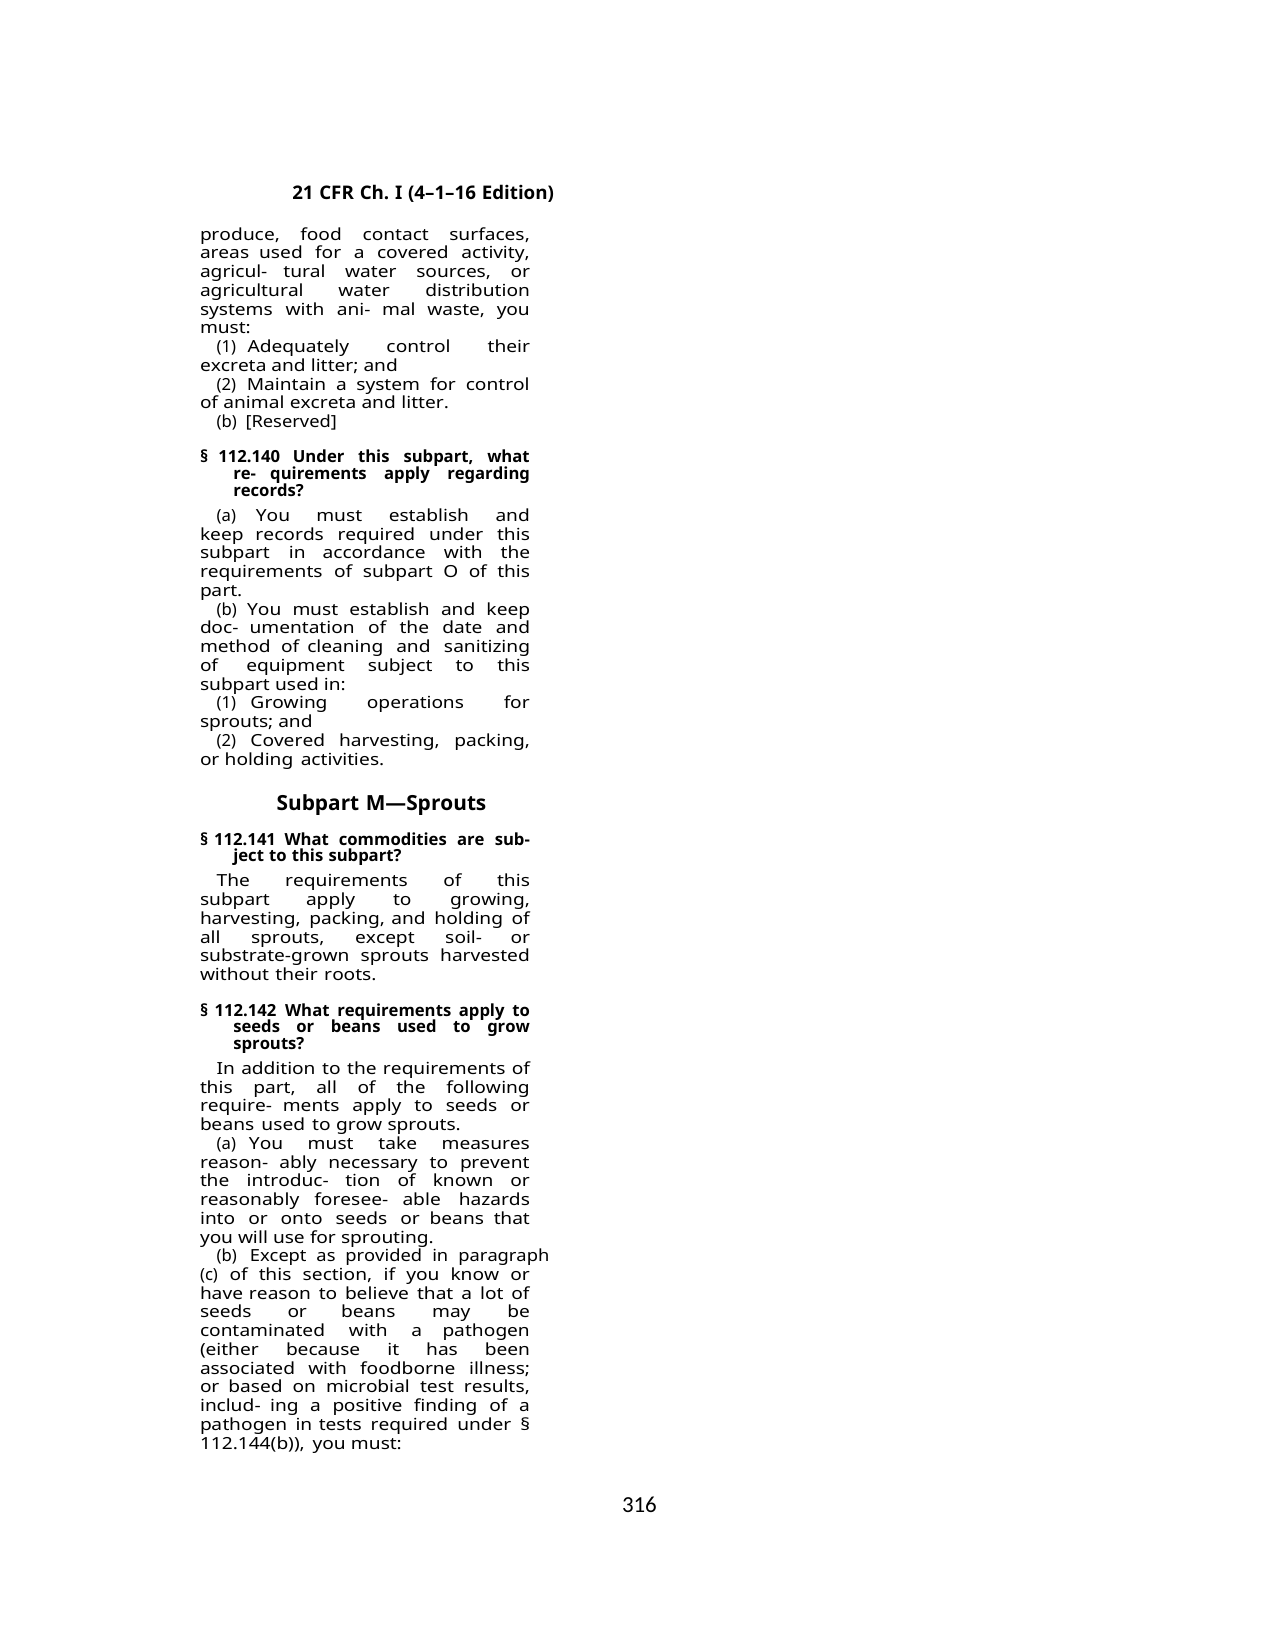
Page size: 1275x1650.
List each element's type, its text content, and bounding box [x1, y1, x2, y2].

text produce, food contact surfaces, areas used for a covered activity, agricul- tural water sources, or agricultural water distribution systems with ani- mal waste, you must: [200, 225, 530, 337]
subtitle § 112.142 What requirements apply to seeds or beans used to grow sprouts? [200, 1003, 530, 1053]
list Adequately control their excreta and litter; and [200, 337, 530, 375]
list [Reserved] [216, 412, 599, 431]
list Maintain a system for control of animal excreta and litter. [200, 375, 529, 412]
subtitle § 112.140 Under this subpart, what re- quirements apply regarding records? [200, 449, 530, 499]
subtitle § 112.141 What commodities are sub- ject to this subpart? [200, 832, 530, 865]
text In addition to the requirements of this part, all of the following require- ments apply to seeds or beans used to grow sprouts. [200, 1059, 530, 1134]
list You must establish and keep doc- umentation of the date and method of cleaning and sanitizing of equipment subject to this subpart used in: [200, 600, 530, 694]
subtitle Subpart M—Sprouts [276, 788, 625, 816]
list Growing operations for sprouts; and [200, 694, 529, 731]
list Except as provided in paragraph [216, 1247, 599, 1265]
text The requirements of this subpart apply to growing, harvesting, packing, and holding of all sprouts, except soil- or substrate-grown sprouts harvested without their roots. [200, 872, 530, 984]
list You must take measures reason- ably necessary to prevent the introduc- tion of known or reasonably foresee- able hazards into or onto seeds or beans that you will use for sprouting. [200, 1134, 530, 1247]
subtitle 21 CFR Ch. I (4–1–16 Edition) [292, 179, 599, 204]
list You must establish and keep records required under this subpart in accordance with the requirements of subpart O of this part. [200, 506, 530, 600]
list of this section, if you know or have reason to believe that a lot of seeds or beans may be contaminated with a pathogen (either because it has been associated with foodborne illness; or based on microbial test results, includ- ing a positive finding of a pathogen in tests required under § 112.144(b)), you must: [200, 1265, 530, 1453]
list Covered harvesting, packing, or holding activities. [200, 731, 530, 769]
